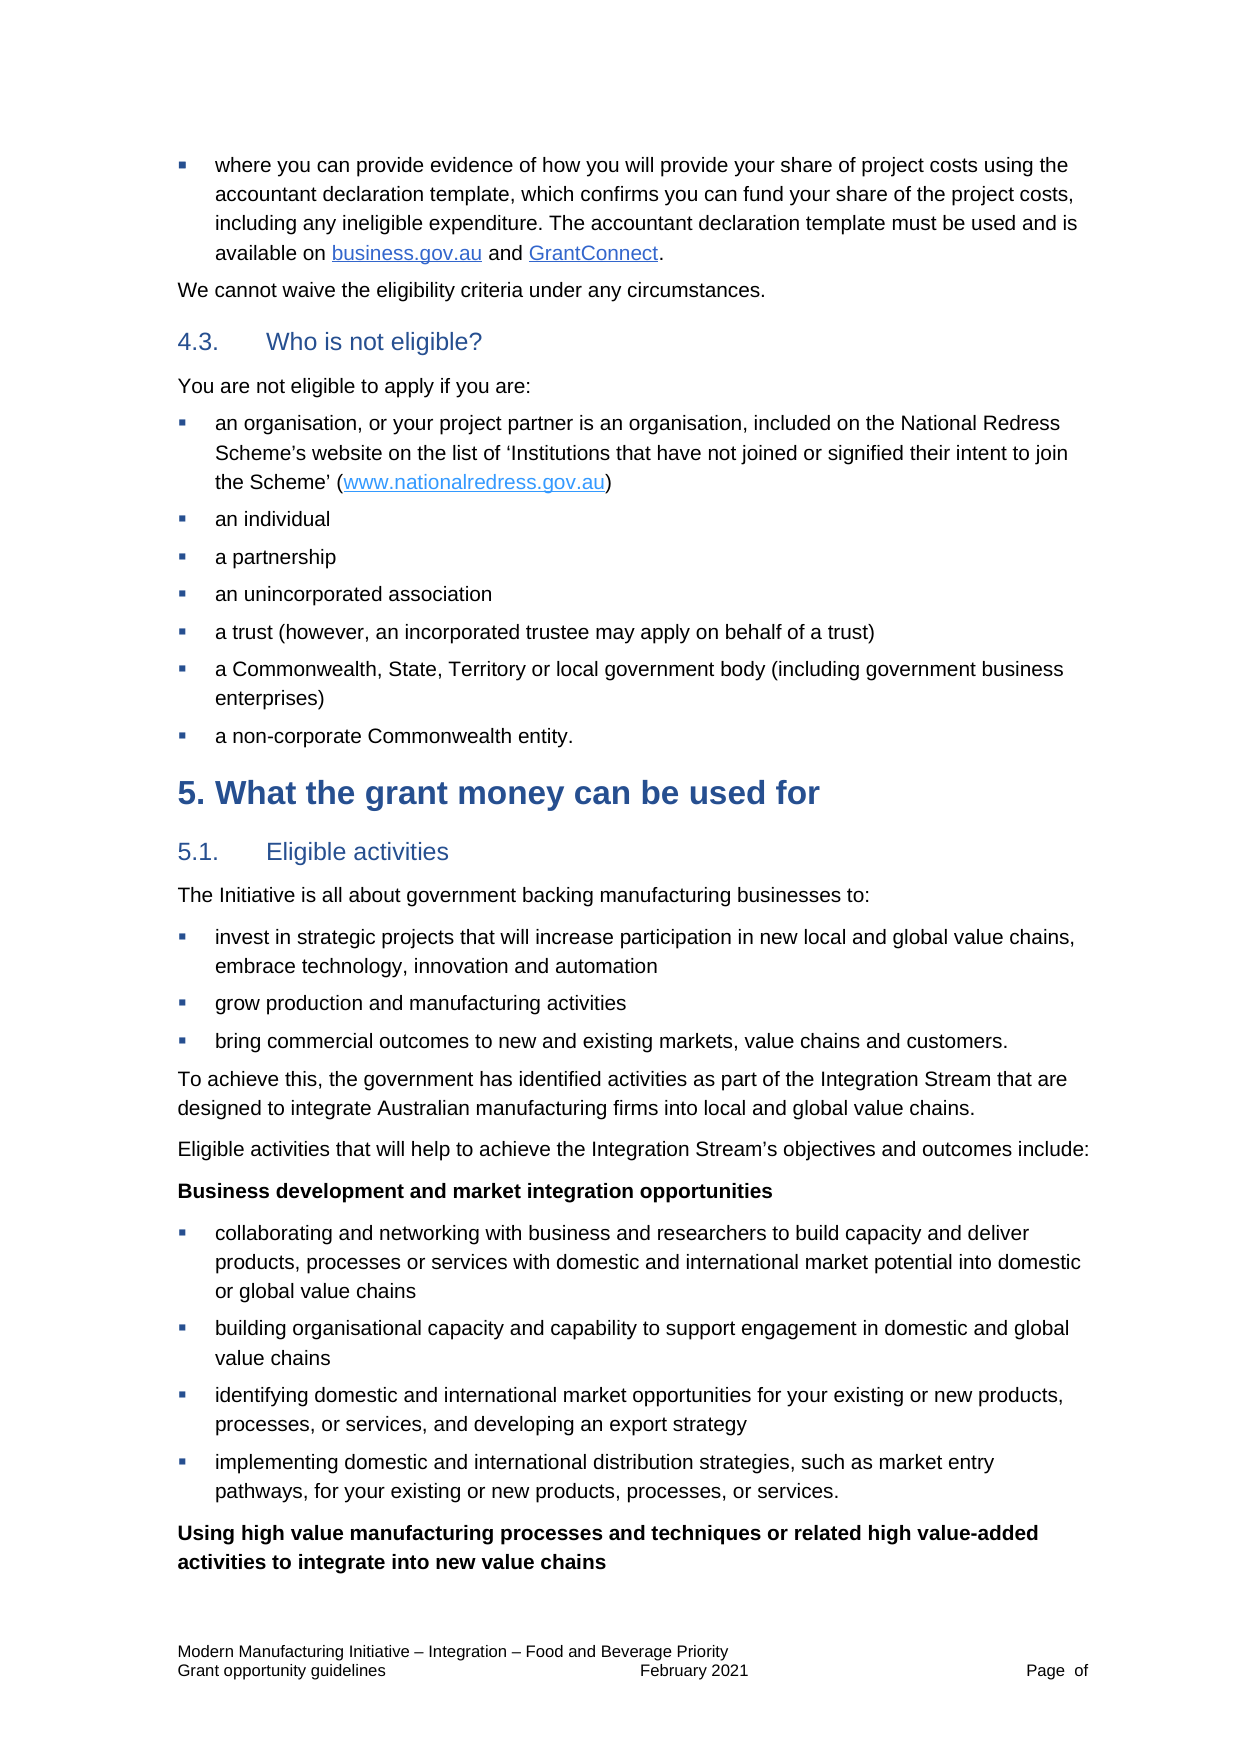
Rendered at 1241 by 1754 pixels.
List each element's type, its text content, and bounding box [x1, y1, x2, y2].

text Using high value manufacturing processes and techniques or related high value-added activities to integrate into new value chains [177, 1515, 1092, 1574]
list a trust (however, an incorporated trustee may apply on behalf of a trust) [177, 614, 1092, 643]
list an individual [177, 502, 1092, 531]
subtitle What the grant money can be used for [177, 773, 1092, 811]
list bring commercial outcomes to new and existing markets, value chains and customers. [177, 1024, 1092, 1053]
list grow production and manufacturing activities [177, 986, 1092, 1015]
text Business development and market integration opportunities [177, 1174, 1092, 1203]
list building organisational capacity and capability to support engagement in domestic and global value chains [177, 1311, 1092, 1369]
list identifying domestic and international market opportunities for your existing or new products, processes, or services, and developing an export strategy [177, 1378, 1092, 1436]
text We cannot waive the eligibility criteria under any circumstances. [177, 273, 1092, 302]
subtitle Eligible activities [177, 836, 1092, 865]
text Eligible activities that will help to achieve the Integration Stream’s objectives and outcomes include: [177, 1132, 1092, 1161]
list an unincorporated association [177, 577, 1092, 606]
list a non-corporate Commonwealth entity. [177, 718, 1092, 748]
text The Initiative is all about government backing manufacturing businesses to: [177, 878, 1092, 907]
list collaborating and networking with business and researchers to build capacity and deliver products, processes or services with domestic and international market potential into domestic or global value chains [177, 1215, 1092, 1303]
list implementing domestic and international distribution strategies, such as market entry pathways, for your existing or new products, processes, or services. [177, 1444, 1092, 1503]
list To achieve this, the government has identified activities as part of the Integration Stream that are designed to integrate Australian manufacturing firms into local and global value chains. [177, 1061, 1092, 1119]
list where you can provide evidence of how you will provide your share of project costs using the accountant declaration template, which confirms you can fund your share of the project costs, including any ineligible expenditure. The accountant declaration template must be used and is available on business.gov.au and GrantConnect. [177, 148, 1092, 264]
list an organisation, or your project partner is an organisation, included on the National Redress Scheme’s website on the list of ‘Institutions that have not joined or signified their intent to join the Scheme’ (www.nationalredress.gov.au) [177, 406, 1092, 493]
text You are not eligible to apply if you are: [177, 368, 1092, 398]
list invest in strategic projects that will increase participation in new local and global value chains, embrace technology, innovation and automation [177, 919, 1092, 978]
list a partnership [177, 539, 1092, 568]
subtitle Who is not eligible? [177, 327, 1092, 356]
list a Commonwealth, State, Territory or local government body (including government business enterprises) [177, 652, 1092, 710]
